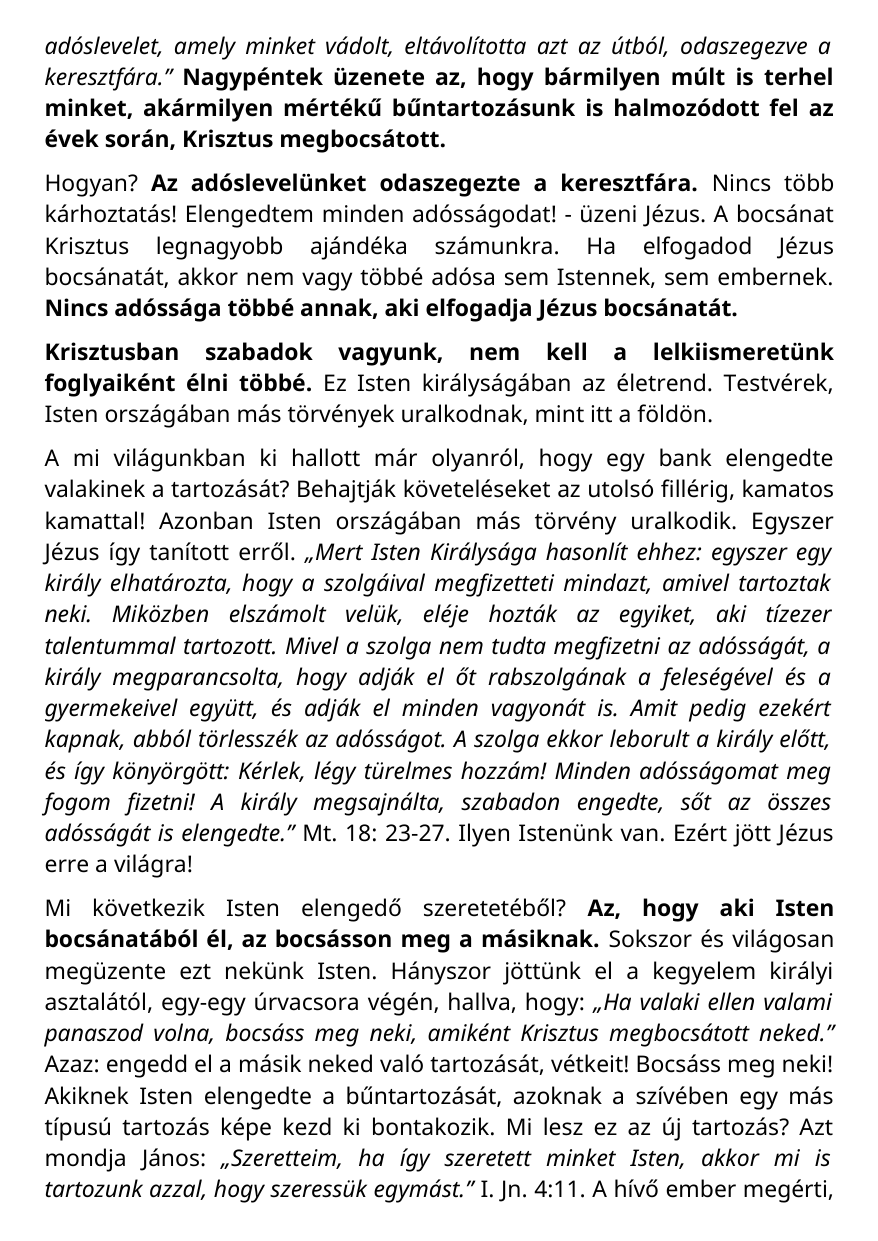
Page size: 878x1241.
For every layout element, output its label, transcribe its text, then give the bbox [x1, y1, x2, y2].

text Krisztusban szabadok vagyunk, nem kell a lelkiismeretünk foglyaiként élni többé. Ez Isten királyságában az életrend. Testvérek, Isten országában más törvények uralkodnak, mint itt a földön. [44, 336, 834, 429]
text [44, 892, 834, 1204]
text A mi világunkban ki hallott már olyanról, hogy egy bank elengedte valakinek a tartozását? Behajtják követeléseket az utolsó fillérig, kamatos kamattal! Azonban Isten országában más törvény uralkodik. Egyszer Jézus így tanított erről. „Mert Isten Királysága hasonlít ehhez: egyszer egy király elhatározta, hogy a szolgáival megfizetteti mindazt, amivel tartoztak neki. Miközben elszámolt velük, eléje hozták az egyiket, aki tízezer talentummal tartozott. Mivel a szolga nem tudta megfizetni az adósságát, a király megparancsolta, hogy adják el őt rabszolgának a feleségével és a gyermekeivel együtt, és adják el minden vagyonát is. Amit pedig ezekért kapnak, abból törlesszék az adósságot. A szolga ekkor leborult a király előtt, és így könyörgött: Kérlek, légy türelmes hozzám! Minden adósságomat meg fogom fizetni! A király megsajnálta, szabadon engedte, sőt az összes adósságát is elengedte.” Mt. 18: 23-27. Ilyen Istenünk van. Ezért jött Jézus erre a világra! [44, 442, 834, 879]
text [44, 29, 834, 154]
text Hogyan? Az adóslevelünket odaszegezte a keresztfára. Nincs több kárhoztatás! Elengedtem minden adósságodat! - üzeni Jézus. A bocsánat Krisztus legnagyobb ajándéka számunkra. Ha elfogadod Jézus bocsánatát, akkor nem vagy többé adósa sem Istennek, sem embernek. Nincs adóssága többé annak, aki elfogadja Jézus bocsánatát. [44, 167, 834, 323]
